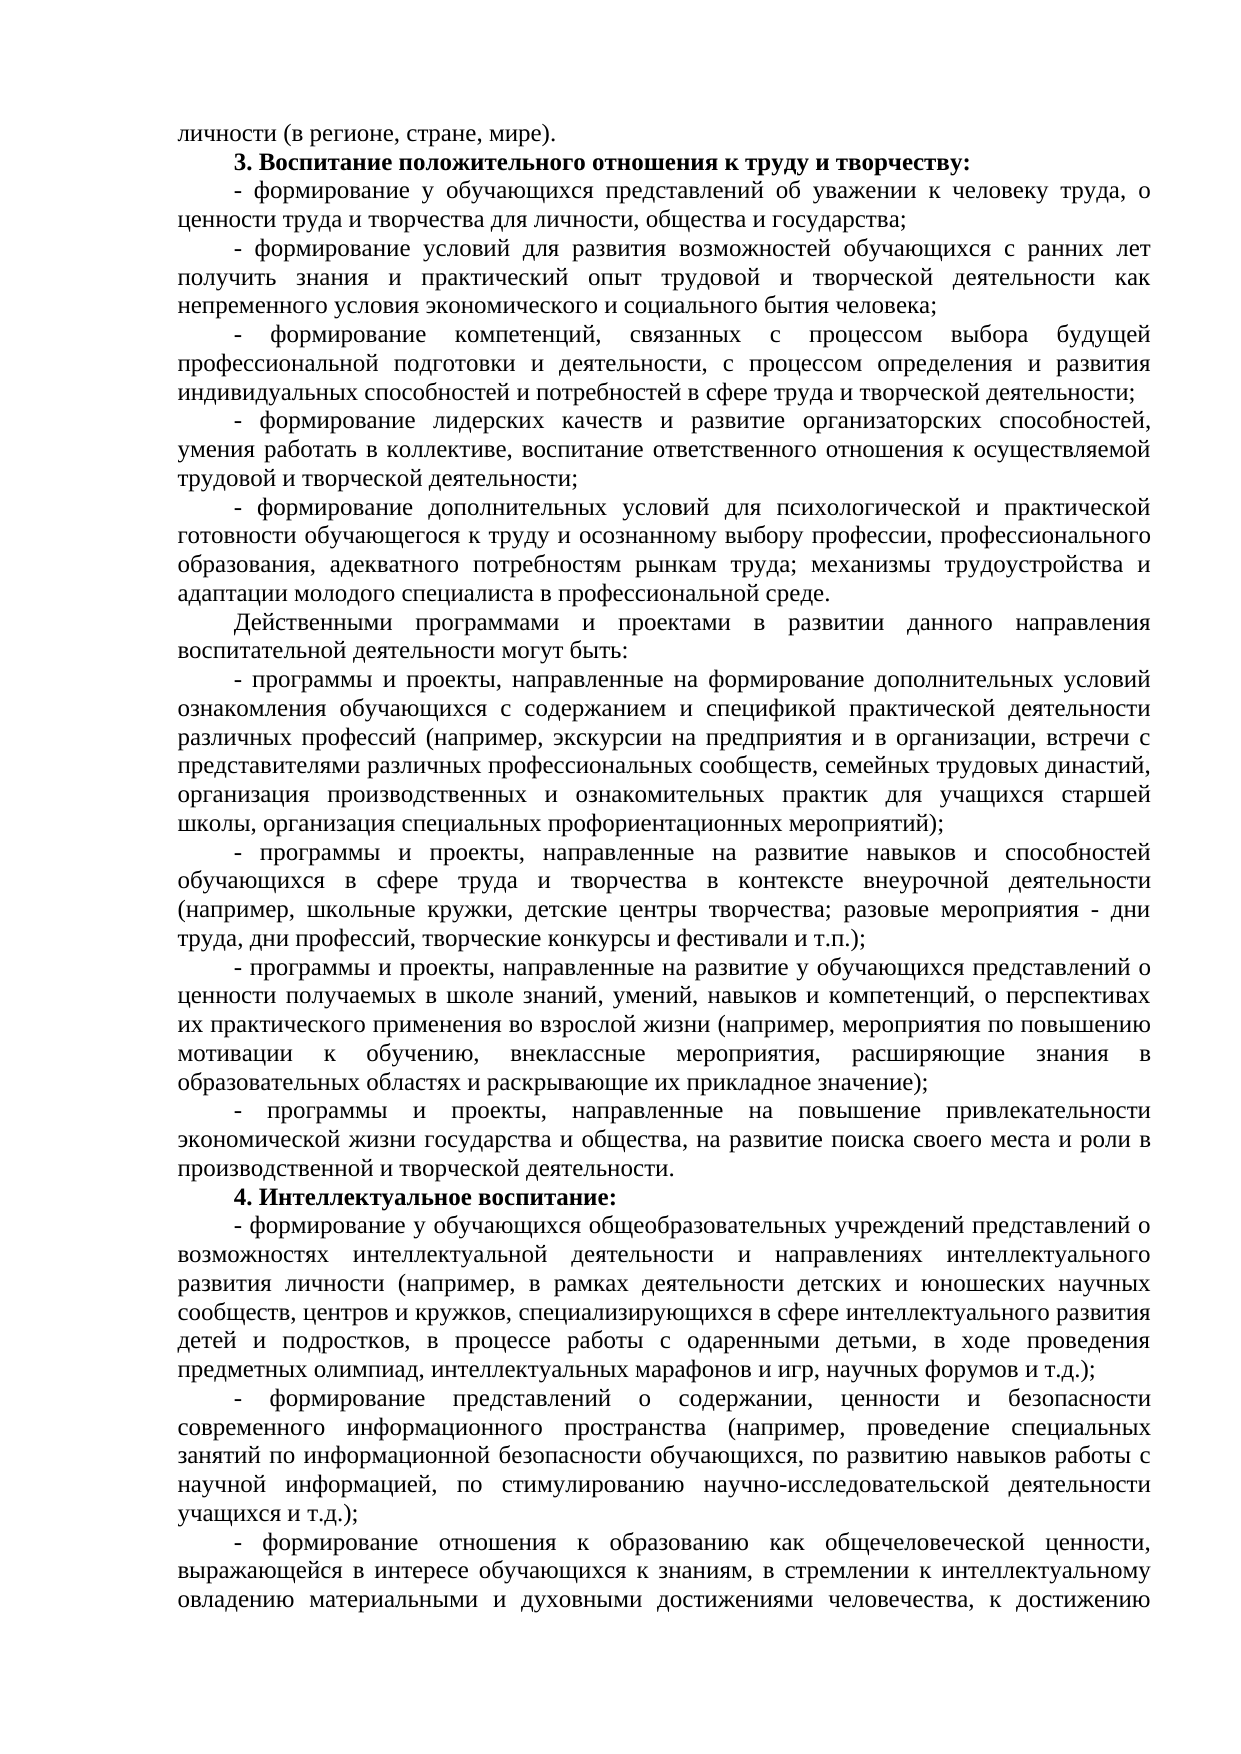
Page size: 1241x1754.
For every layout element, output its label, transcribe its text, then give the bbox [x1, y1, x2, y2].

text - формирование у обучающихся представлений об уважении к человеку труда, о ценности труда и творчества для личности, общества и государства; [177, 176, 1152, 233]
text 3. Воспитание положительного отношения к труду и творчеству: [177, 147, 1152, 176]
text - программы и проекты, направленные на развитие у обучающихся представлений о ценности получаемых в школе знаний, умений, навыков и компетенций, о перспективах их практического применения во взрослой жизни (например, мероприятия по повышению мотивации к обучению, внеклассные мероприятия, расширяющие знания в образовательных областях и раскрывающие их прикладное значение); [177, 952, 1152, 1096]
text - формирование дополнительных условий для психологической и практической готовности обучающегося к труду и осознанному выбору профессии, профессионального образования, адекватного потребностям рынкам труда; механизмы трудоустройства и адаптации молодого специалиста в профессиональной среде. [177, 492, 1152, 607]
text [177, 118, 1152, 147]
text - программы и проекты, направленные на повышение привлекательности экономической жизни государства и общества, на развитие поиска своего места и роли в производственной и творческой деятельности. [177, 1096, 1152, 1182]
text - программы и проекты, направленные на формирование дополнительных условий ознакомления обучающихся с содержанием и спецификой практической деятельности различных профессий (например, экскурсии на предприятия и в организации, встречи с представителями различных профессиональных сообществ, семейных трудовых династий, организация производственных и ознакомительных практик для учащихся старшей школы, организация специальных профориентационных мероприятий); [177, 664, 1152, 837]
text - формирование представлений о содержании, ценности и безопасности современного информационного пространства (например, проведение специальных занятий по информационной безопасности обучающихся, по развитию навыков работы с научной информацией, по стимулированию научно-исследовательской деятельности учащихся и т.д.); [177, 1383, 1152, 1527]
text 4. Интеллектуальное воспитание: [177, 1182, 1152, 1211]
text - программы и проекты, направленные на развитие навыков и способностей обучающихся в сфере труда и творчества в контексте внеурочной деятельности (например, школьные кружки, детские центры творчества; разовые мероприятия - дни труда, дни профессий, творческие конкурсы и фестивали и т.п.); [177, 837, 1152, 952]
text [177, 1527, 1152, 1613]
text - формирование лидерских качеств и развитие организаторских способностей, умения работать в коллективе, воспитание ответственного отношения к осуществляемой трудовой и творческой деятельности; [177, 406, 1152, 492]
text - формирование компетенций, связанных с процессом выбора будущей профессиональной подготовки и деятельности, с процессом определения и развития индивидуальных способностей и потребностей в сфере труда и творческой деятельности; [177, 319, 1152, 406]
text Действенными программами и проектами в развитии данного направления воспитательной деятельности могут быть: [177, 607, 1152, 664]
text - формирование у обучающихся общеобразовательных учреждений представлений о возможностях интеллектуальной деятельности и направлениях интеллектуального развития личности (например, в рамках деятельности детских и юношеских научных сообществ, центров и кружков, специализирующихся в сфере интеллектуального развития детей и подростков, в процессе работы с одаренными детьми, в ходе проведения предметных олимпиад, интеллектуальных марафонов и игр, научных форумов и т.д.); [177, 1211, 1152, 1383]
text - формирование условий для развития возможностей обучающихся с ранних лет получить знания и практический опыт трудовой и творческой деятельности как непременного условия экономического и социального бытия человека; [177, 233, 1152, 319]
